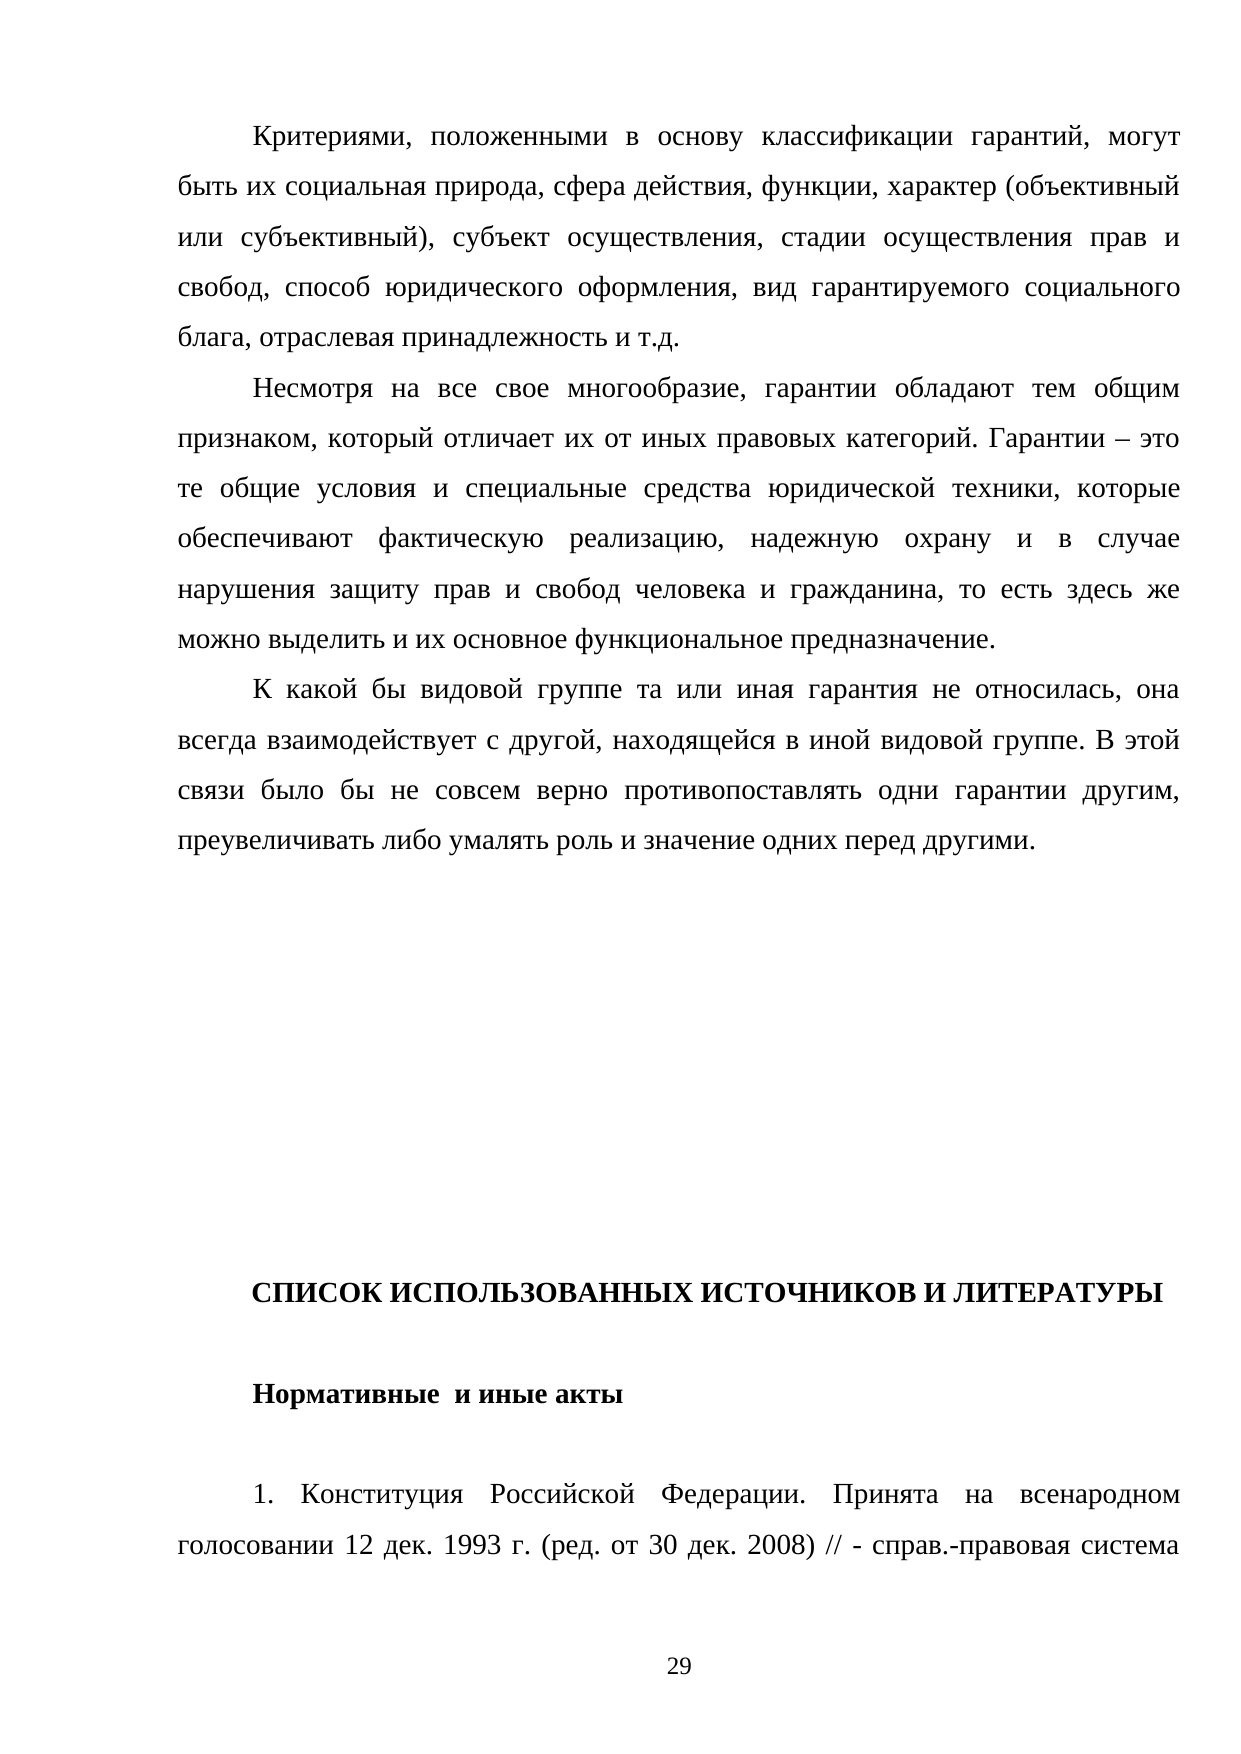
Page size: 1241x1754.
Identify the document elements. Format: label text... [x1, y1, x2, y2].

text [177, 1477, 1181, 1560]
text Нормативные и иные акты [177, 1376, 1181, 1409]
text К какой бы видовой группе та или иная гарантия не относилась, она всегда взаимодействует с другой, находящейся в иной видовой группе. В этой связи было бы не совсем верно противопоставлять одни гарантии другим, преувеличивать либо умалять роль и значение одних перед другими. [177, 672, 1181, 856]
text Несмотря на все свое многообразие, гарантии обладают тем общим признаком, который отличает их от иных правовых категорий. Гарантии – это те общие условия и специальные средства юридической техники, которые обеспечивают фактическую реализацию, надежную охрану и в случае нарушения защиту прав и свобод человека и гражданина, то есть здесь же можно выделить и их основное функциональное предназначение. [177, 370, 1181, 655]
text Критериями, положенными в основу классификации гарантий, могут быть их социальная природа, сфера действия, функции, характер (объективный или субъективный), субъект осуществления, стадии осуществления прав и свобод, способ юридического оформления, вид гарантируемого социального блага, отраслевая принадлежность и т.д. [177, 118, 1181, 353]
text СПИСОК ИСПОЛЬЗОВАННЫХ ИСТОЧНИКОВ И ЛИТЕРАТУРЫ [177, 1275, 1181, 1309]
